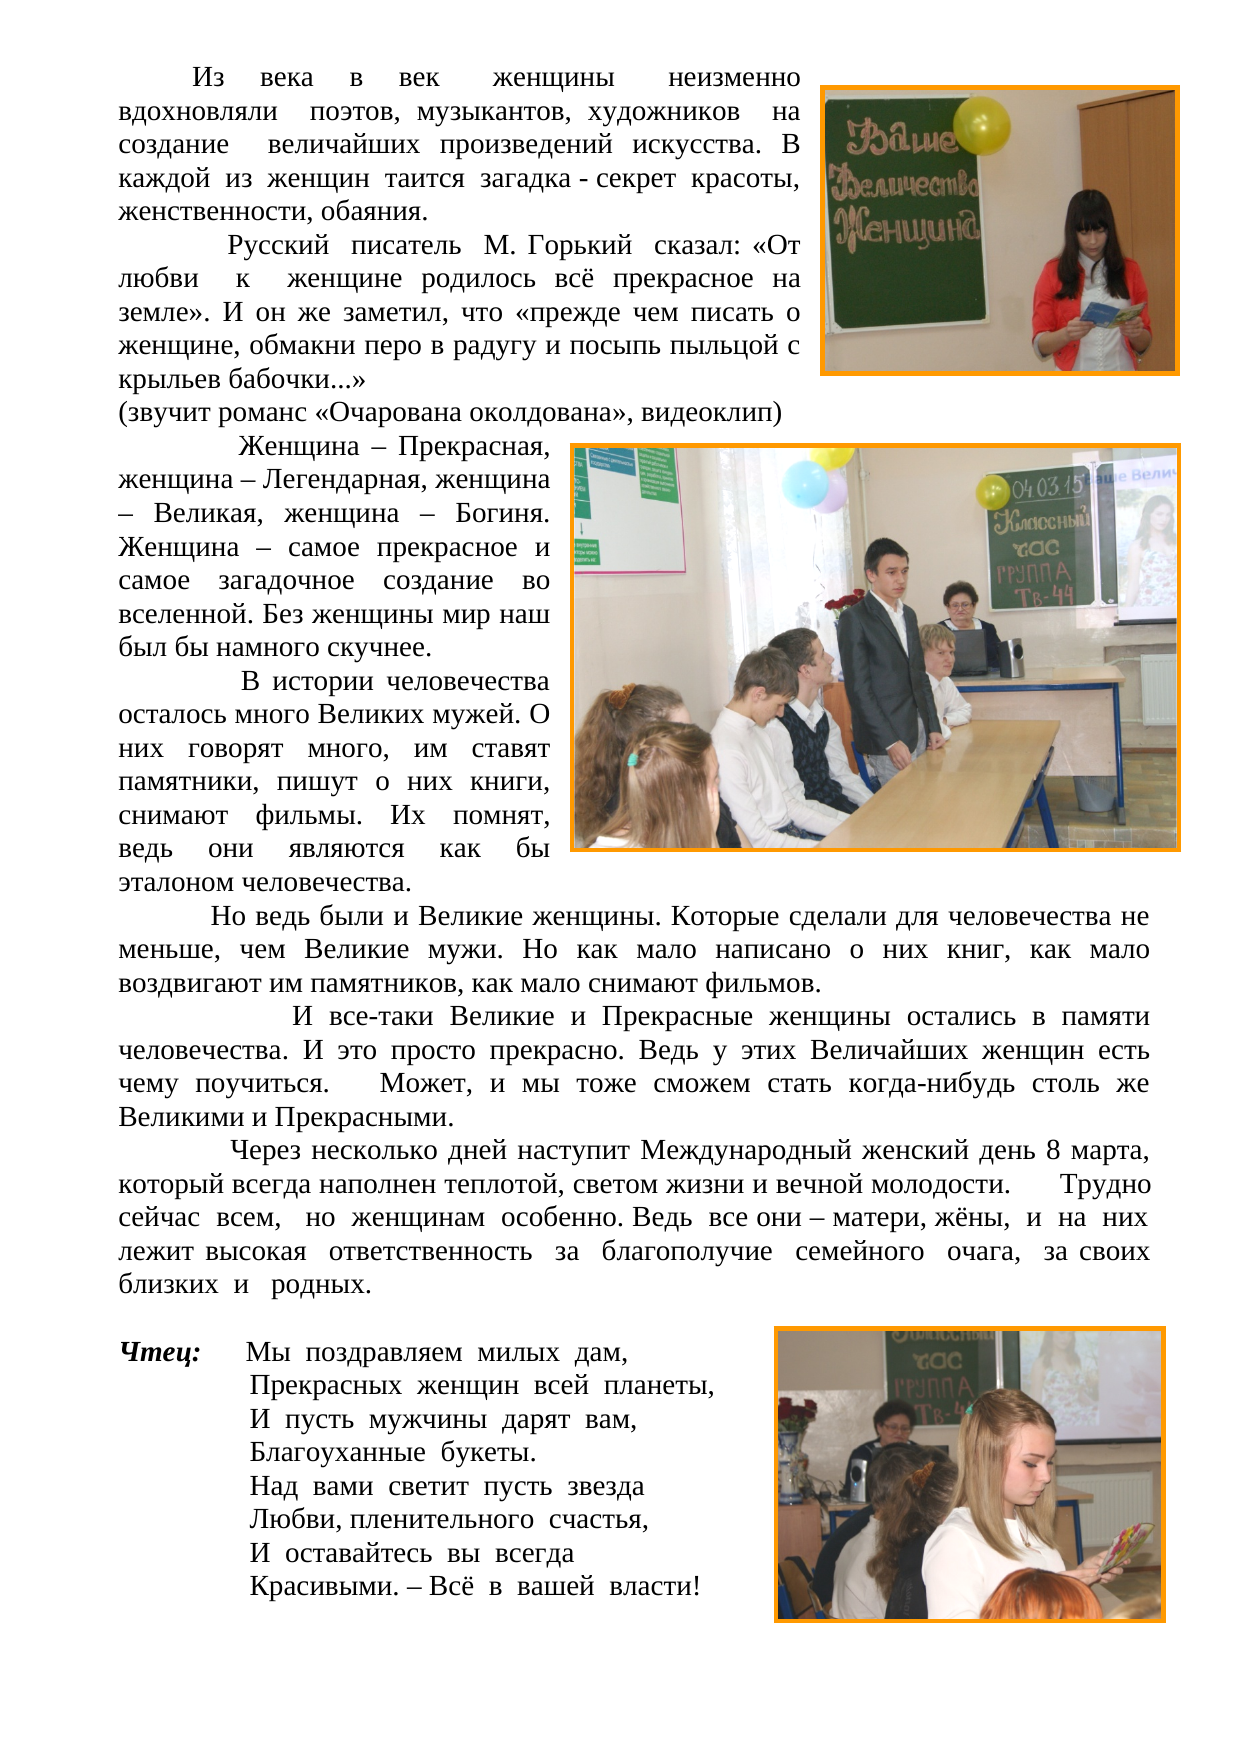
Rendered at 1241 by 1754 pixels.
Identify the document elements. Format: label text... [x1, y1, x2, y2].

text В истории человечества осталось много Великих мужей. О них говорят много, им ставят памятники, пишут о них книги, снимают фильмы. Их помнят, ведь они являются как бы эталоном человечества. [118, 663, 1152, 898]
text Русский писатель М. Горький сказал: «От любви к женщине родилось всё прекрасное на земле». И он же заметил, что «прежде чем писать о женщине, обмакни перо в радугу и посыпь пыльцой с крыльев бабочки...» [118, 227, 1152, 394]
text Чтец: Мы поздравляем милых дам, [118, 1327, 774, 1623]
text И оставайтесь вы всегда [118, 1535, 773, 1568]
text Женщина – Прекрасная, женщина – Легендарная, женщина – Великая, женщина – Богиня. Женщина – самое прекрасное и самое загадочное создание во вселенной. Без женщины мир наш был бы намного скучнее. [118, 428, 1152, 852]
text Благоуханные букеты. [118, 1434, 773, 1468]
text И все-таки Великие и Прекрасные женщины остались в памяти человечества. И это просто прекрасно. Ведь у этих Величайших женщин есть чему поучиться. Может, и мы тоже сможем стать когда-нибудь столь же Великими и Прекрасными. [118, 998, 1152, 1132]
text Красивыми. – Всё в вашей власти! [118, 1568, 773, 1602]
text Через несколько дней наступит Международный женский день 8 марта, который всегда наполнен теплотой, светом жизни и вечной молодости. Трудно сейчас всем, но женщинам особенно. Ведь все они – матери, жёны, и на них лежит высокая ответственность за благополучие семейного очага, за своих близких и родных. [118, 1132, 1152, 1300]
text Над вами светит пусть звезда [118, 1468, 773, 1501]
picture [825, 90, 1175, 371]
text Любви, пленительного счастья, [118, 1501, 773, 1535]
text (звучит романс «Очарована околдована», видеоклип) [118, 394, 1152, 428]
text Прекрасных женщин всей планеты, [118, 1367, 773, 1401]
text И пусть мужчины дарят вам, [118, 1401, 773, 1434]
text Из века в век женщины неизменно вдохновляли поэтов, музыкантов, художников на создание величайших произведений искусства. В каждой из женщин таится загадка - секрет красоты, женственности, обаяния. [118, 59, 1152, 227]
text Но ведь были и Великие женщины. Которые сделали для человечества не меньше, чем Великие мужи. Но как мало написано о них книг, как мало воздвигают им памятников, как мало снимают фильмов. [118, 898, 1152, 998]
